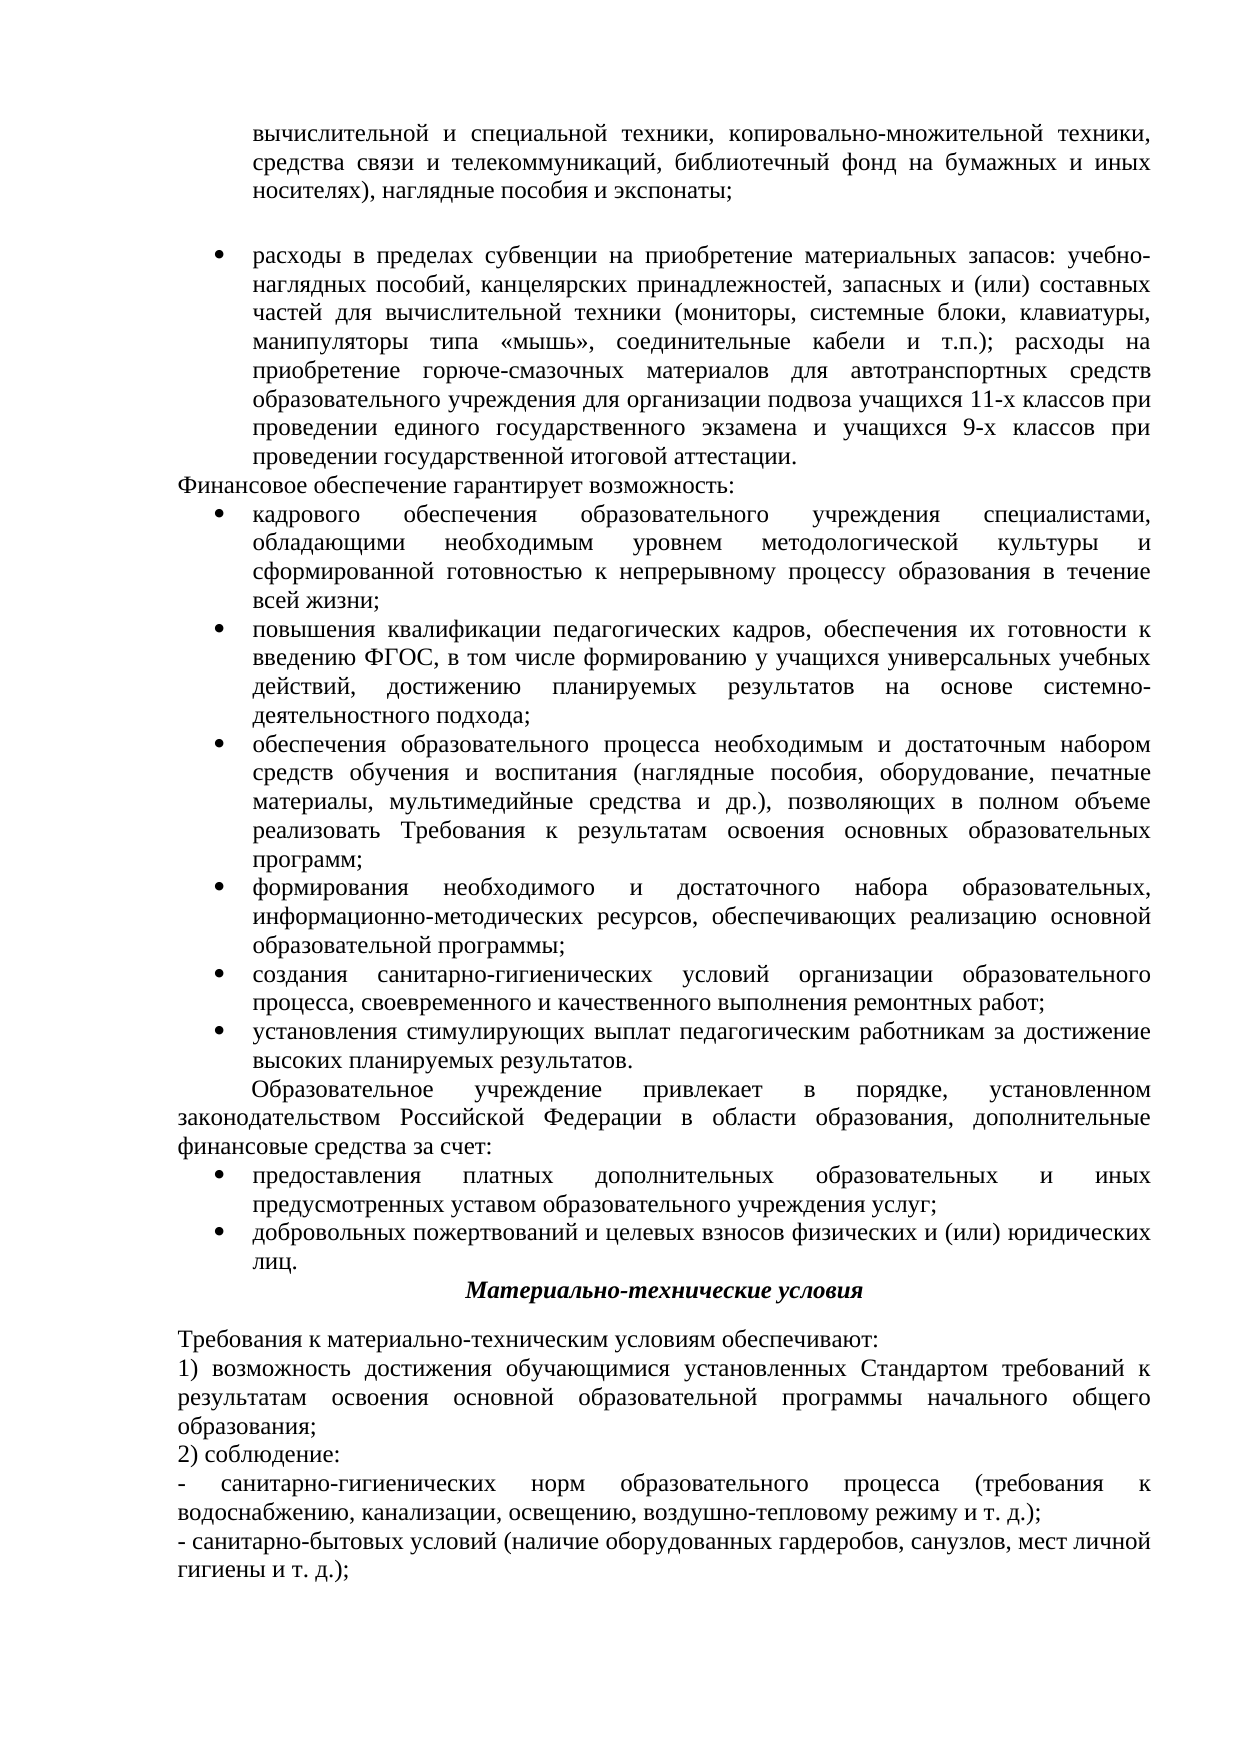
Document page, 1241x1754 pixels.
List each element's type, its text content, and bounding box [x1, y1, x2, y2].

list расходы в пределах субвенции на приобретение материальных запасов: учебно-наглядных пособий, канцелярских принадлежностей, запасных и (или) составных частей для вычислительной техники (мониторы, системные блоки, клавиатуры, манипуляторы типа «мышь», соединительные кабели и т.п.); расходы на приобретение горюче-смазочных материалов для автотранспортных средств образовательного учреждения для организации подвоза учащихся 11-х классов при проведении единого государственного экзамена и учащихся 9-х классов при проведении государственной итоговой аттестации. [215, 240, 1152, 470]
list формирования необходимого и достаточного набора образовательных, информационно-методических ресурсов, обеспечивающих реализацию основной образовательной программы; [215, 872, 1152, 959]
text - санитарно-бытовых условий (наличие оборудованных гардеробов, санузлов, мест личной гигиены и т. д.); [177, 1526, 1152, 1583]
list добровольных пожертвований и целевых взносов физических и (или) юридических лиц. [215, 1217, 1152, 1275]
text Материально-технические условия [177, 1275, 1152, 1304]
text Финансовое обеспечение гарантирует возможность: [177, 470, 1152, 499]
text 1) возможность достижения обучающимися установленных Стандартом требований к результатам освоения основной образовательной программы начального общего образования; [177, 1353, 1152, 1439]
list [215, 118, 1152, 204]
list установления стимулирующих выплат педагогическим работникам за достижение высоких планируемых результатов. [215, 1016, 1152, 1074]
list предоставления платных дополнительных образовательных и иных предусмотренных уставом образовательного учреждения услуг; [215, 1160, 1152, 1217]
text Требования к материально-техническим условиям обеспечивают: [177, 1324, 1152, 1353]
list обеспечения образовательного процесса необходимым и достаточным набором средств обучения и воспитания (наглядные пособия, оборудование, печатные материалы, мультимедийные средства и др.), позволяющих в полном объеме реализовать Требования к результатам освоения основных образовательных программ; [215, 729, 1152, 872]
text - санитарно-гигиенических норм образовательного процесса (требования к водоснабжению, канализации, освещению, воздушно-тепловому режиму и т. д.); [177, 1468, 1152, 1526]
list повышения квалификации педагогических кадров, обеспечения их готовности к введению ФГОС, в том числе формированию у учащихся универсальных учебных действий, достижению планируемых результатов на основе системно-деятельностного подхода; [215, 614, 1152, 729]
list кадрового обеспечения образовательного учреждения специалистами, обладающими необходимым уровнем методологической культуры и сформированной готовностью к непрерывному процессу образования в течение всей жизни; [215, 499, 1152, 614]
text Образовательное учреждение привлекает в порядке, установленном законодательством Российской Федерации в области образования, дополнительные финансовые средства за счет: [177, 1074, 1152, 1160]
list создания санитарно-гигиенических условий организации образовательного процесса, своевременного и качественного выполнения ремонтных работ; [215, 959, 1152, 1016]
text 2) соблюдение: [177, 1439, 1152, 1468]
